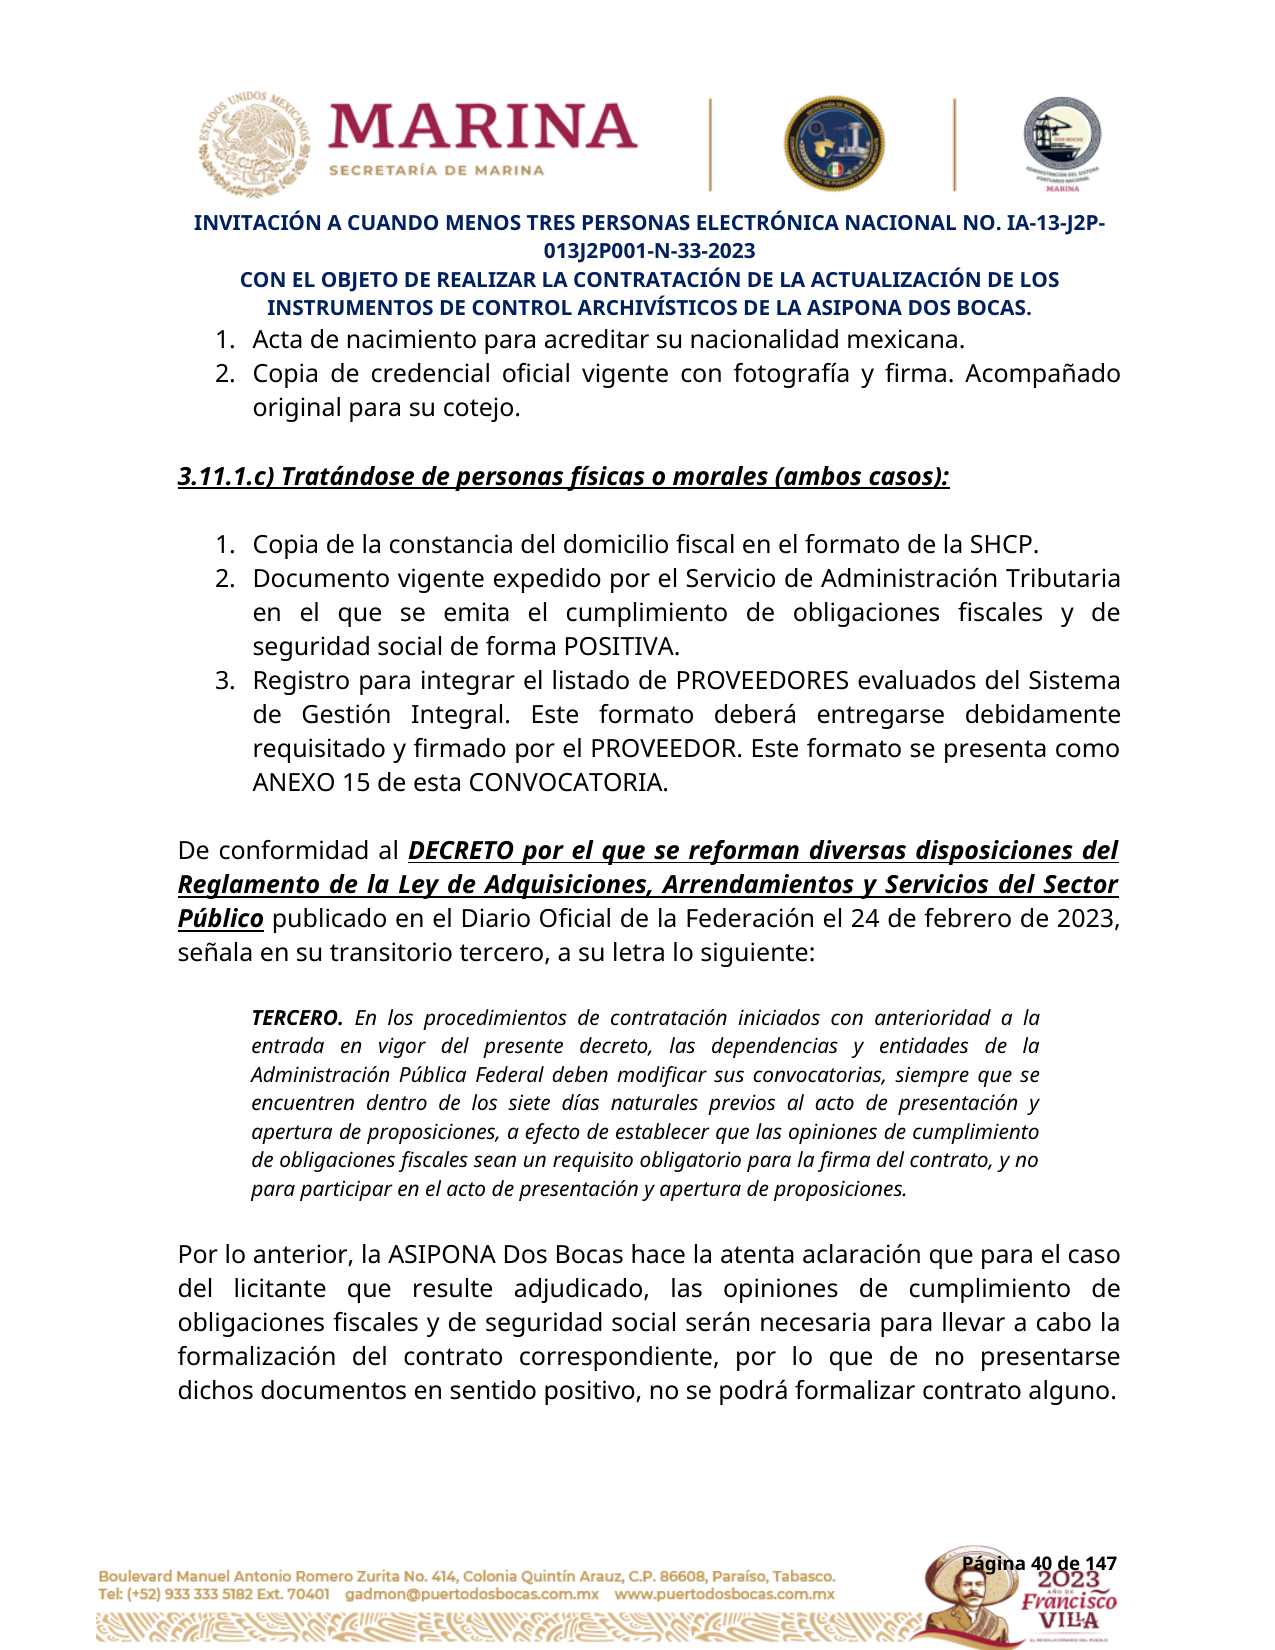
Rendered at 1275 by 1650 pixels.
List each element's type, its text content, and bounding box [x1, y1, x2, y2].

list Copia de la constancia del domicilio fiscal en el formato de la SHCP. [215, 526, 1122, 560]
list Acta de nacimiento para acreditar su nacionalidad mexicana. [215, 322, 1122, 356]
picture [88, 1544, 1124, 1650]
picture [189, 73, 1110, 209]
text De conformidad al DECRETO por el que se reforman diversas disposiciones del Reglamento de la Ley de Adquisiciones, Arrendamientos y Servicios del Sector Público publicado en el Diario Oficial de la Federación el 24 de febrero de 2023, señala en su transitorio tercero, a su letra lo siguiente: [177, 833, 1122, 969]
list Copia de credencial oficial vigente con fotografía y firma. Acompañado original para su cotejo. [215, 356, 1122, 424]
list Documento vigente expedido por el Servicio de Administración Tributaria en el que se emita el cumplimiento de obligaciones fiscales y de seguridad social de forma POSITIVA. [215, 560, 1122, 662]
text TERCERO. En los procedimientos de contratación iniciados con anterioridad a la entrada en vigor del presente decreto, las dependencias y entidades de la Administración Pública Federal deben modificar sus convocatorias, siempre que se encuentren dentro de los siete días naturales previos al acto de presentación y apertura de proposiciones, a efecto de establecer que las opiniones de cumplimiento de obligaciones fiscales sean un requisito obligatorio para la firma del contrato, y no para participar en el acto de presentación y apertura de proposiciones. [251, 1003, 1043, 1202]
text 3.11.1.c) Tratándose de personas físicas o morales (ambos casos): [177, 458, 1122, 492]
list Registro para integrar el listado de PROVEEDORES evaluados del Sistema de Gestión Integral. Este formato deberá entregarse debidamente requisitado y firmado por el PROVEEDOR. Este formato se presenta como ANEXO 15 de esta CONVOCATORIA. [215, 662, 1122, 799]
text Por lo anterior, la ASIPONA Dos Bocas hace la atenta aclaración que para el caso del licitante que resulte adjudicado, las opiniones de cumplimiento de obligaciones fiscales y de seguridad social serán necesaria para llevar a cabo la formalización del contrato correspondiente, por lo que de no presentarse dichos documentos en sentido positivo, no se podrá formalizar contrato alguno. [177, 1236, 1122, 1407]
